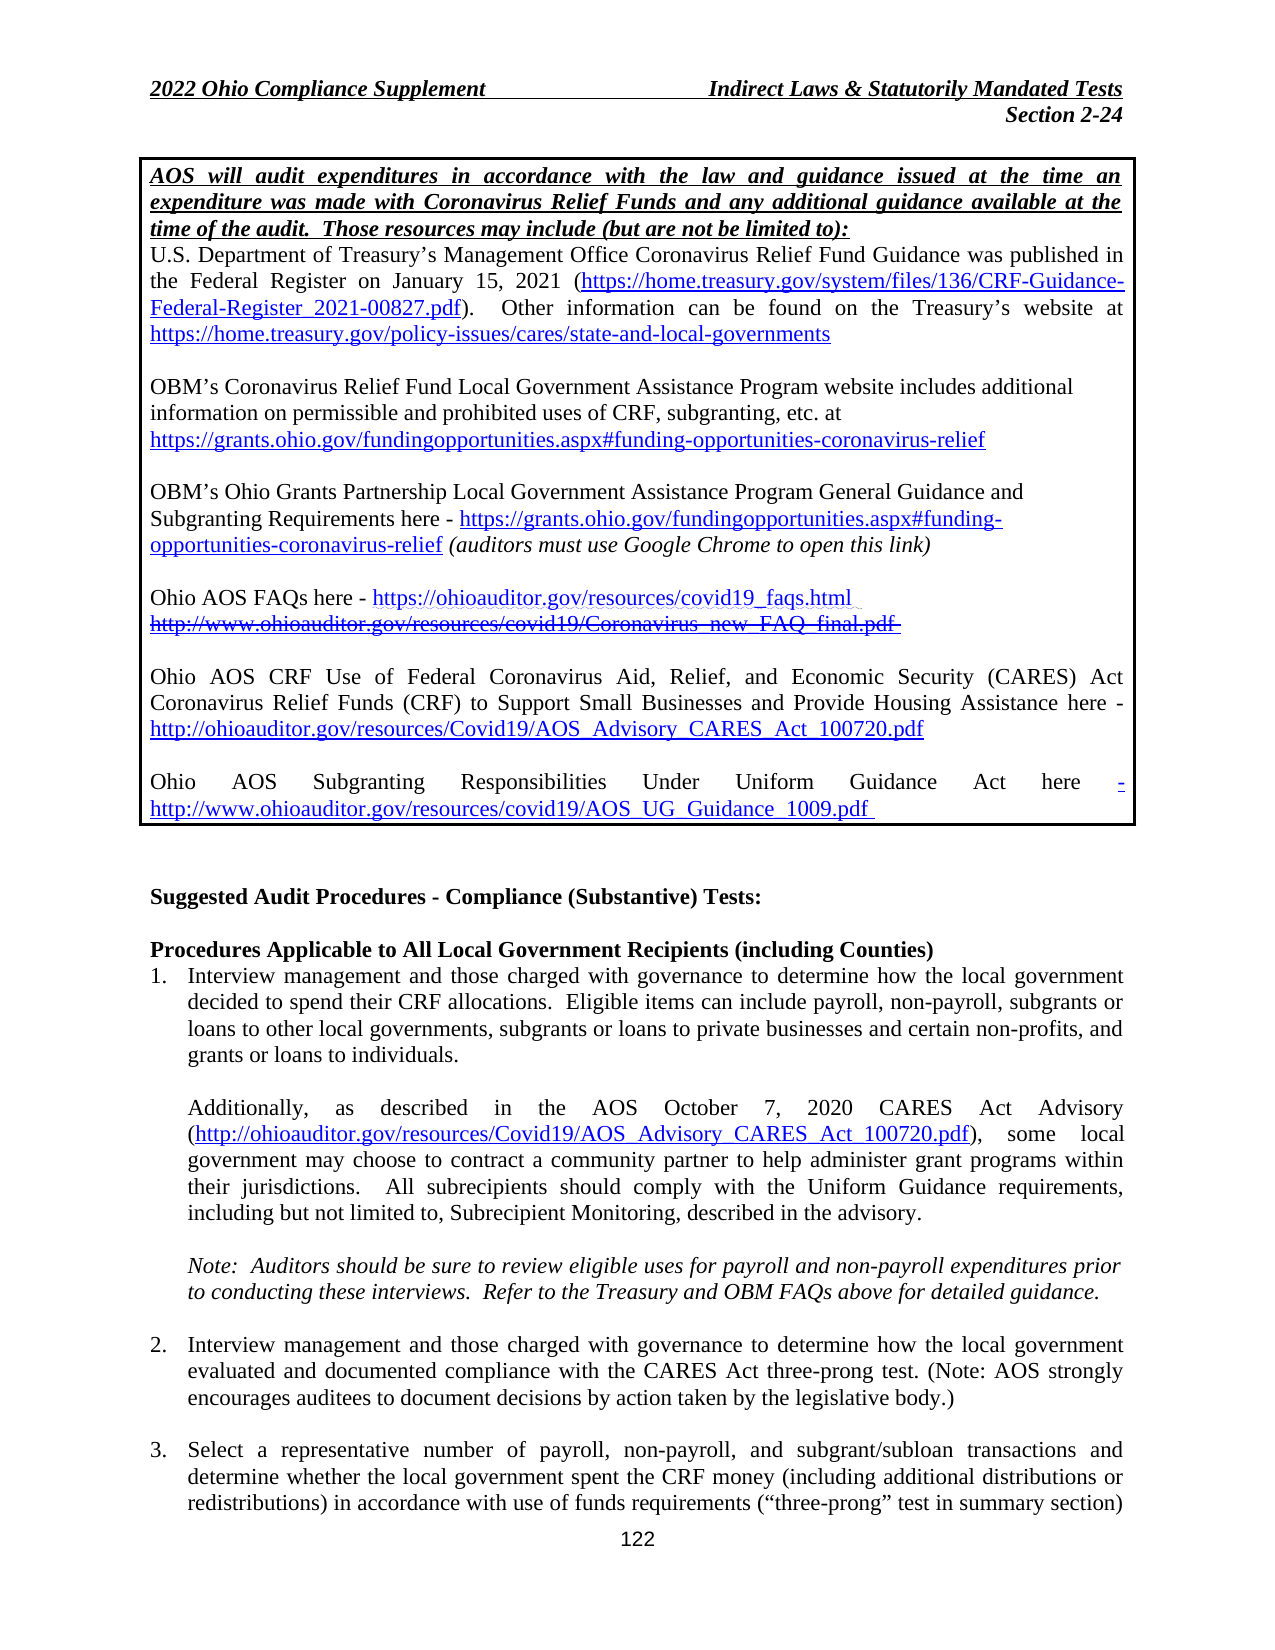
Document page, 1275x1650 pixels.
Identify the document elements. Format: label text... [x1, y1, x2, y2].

text Procedures Applicable to All Local Government Recipients (including Counties) [150, 936, 1125, 962]
list Additionally, as described in the AOS October 7, 2020 CARES Act Advisory (http://ohioauditor.gov/resources/Covid19/AOS_Advisory_CARES_Act_100720.pdf), some local government may choose to contract a community partner to help administer grant programs within their jurisdictions. All subrecipients should comply with the Uniform Guidance requirements, including but not limited to, Subrecipient Monitoring, described in the advisory. [187, 1094, 1125, 1226]
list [150, 1436, 1125, 1516]
text Ohio AOS Subgranting Responsibilities Under Uniform Guidance Act here - http://www.ohioauditor.gov/resources/covid19/AOS_UG_Guidance_1009.pdf [142, 763, 1133, 823]
text https://grants.ohio.gov/fundingopportunities.aspx#funding-opportunities-coronavirus-relief [150, 426, 1125, 452]
text Suggested Audit Procedures - Compliance (Substantive) Tests: [150, 883, 1125, 909]
list Interview management and those charged with governance to determine how the local government evaluated and documented compliance with the CARES Act three-prong test. (Note: AOS strongly encourages auditees to document decisions by action taken by the legislative body.) [150, 1331, 1125, 1410]
text AOS will audit expenditures in accordance with the law and guidance issued at the time an expenditure was made with Coronavirus Relief Funds and any additional guidance available at the time of the audit. Those resources may include (but are not be limited to): [142, 160, 1133, 241]
text Ohio AOS FAQs here - https://ohioauditor.gov/resources/covid19_faqs.html http://www.ohioauditor.gov/resources/covid19/Coronavirus_new_FAQ_final.pdf [150, 584, 1125, 636]
text Ohio AOS CRF Use of Federal Coronavirus Aid, Relief, and Economic Security (CARES) Act Coronavirus Relief Funds (CRF) to Support Small Businesses and Provide Housing Assistance here - http://ohioauditor.gov/resources/Covid19/AOS_Advisory_CARES_Act_100720.pdf [150, 663, 1125, 742]
list Interview management and those charged with governance to determine how the local government decided to spend their CRF allocations. Eligible items can include payroll, non-payroll, subgrants or loans to other local governments, subgrants or loans to private businesses and certain non-profits, and grants or loans to individuals. [150, 962, 1125, 1067]
text U.S. Department of Treasury’s Management Office Coronavirus Relief Fund Guidance was published in the Federal Register on January 15, 2021 (https://home.treasury.gov/system/files/136/CRF-Guidance-Federal-Register_2021-00827.pdf). Other information can be found on the Treasury’s website at https://home.treasury.gov/policy-issues/cares/state-and-local-governments [150, 241, 1125, 347]
text OBM’s Coronavirus Relief Fund Local Government Assistance Program website includes additional information on permissible and prohibited uses of CRF, subgranting, etc. at [150, 373, 1125, 426]
text OBM’s Ohio Grants Partnership Local Government Assistance Program General Guidance and Subgranting Requirements here - https://grants.ohio.gov/fundingopportunities.aspx#funding-opportunities-coronavirus-relief (auditors must use Google Chrome to open this link) [150, 478, 1125, 557]
list Note: Auditors should be sure to review eligible uses for payroll and non-payroll expenditures prior to conducting these interviews. Refer to the Treasury and OBM FAQs above for detailed guidance. [187, 1252, 1125, 1305]
